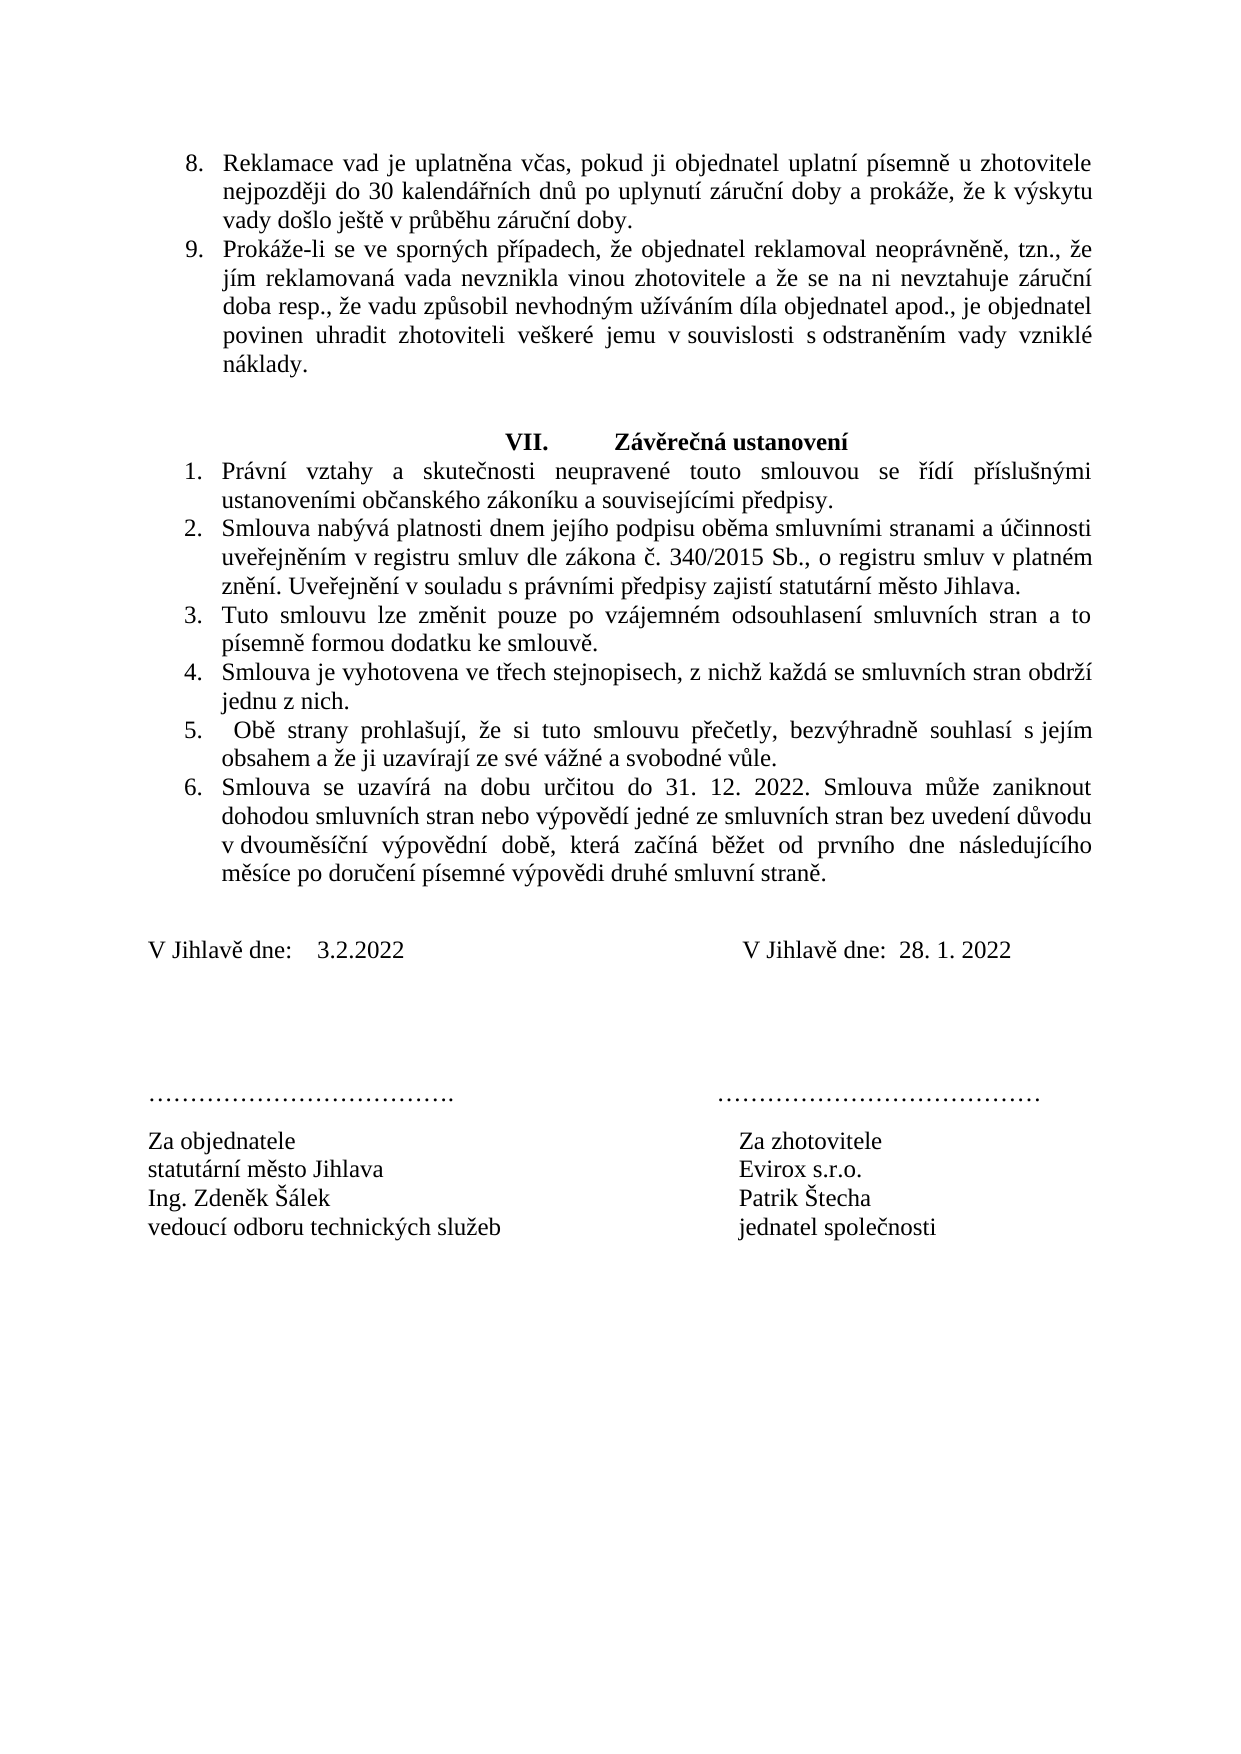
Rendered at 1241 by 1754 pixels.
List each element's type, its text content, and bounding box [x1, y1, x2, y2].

list Smlouva je vyhotovena ve třech stejnopisech, z nichž každá se smluvních stran obdrží jednu z nich. [184, 657, 1093, 715]
text Za objednatele Za zhotovitele [148, 1126, 1093, 1154]
list Obě strany prohlašují, že si tuto smlouvu přečetly, bezvýhradně souhlasí s jejím obsahem a že ji uzavírají ze své vážné a svobodné vůle. [184, 715, 1093, 772]
text Ing. Zdeněk Šálek Patrik Štecha [148, 1183, 1093, 1212]
list Reklamace vad je uplatněna včas, pokud ji objednatel uplatní písemně u zhotovitele nejpozději do 30 kalendářních dnů po uplynutí záruční doby a prokáže, že k výskytu vady došlo ještě v průběhu záruční doby. [185, 148, 1093, 234]
list Závěrečná ustanovení [260, 427, 1093, 456]
text statutární město Jihlava Evirox s.r.o. [148, 1154, 1093, 1183]
list Tuto smlouvu lze změnit pouze po vzájemném odsouhlasení smluvních stran a to písemně formou dodatku ke smlouvě. [184, 600, 1093, 657]
list Smlouva nabývá platnosti dnem jejího podpisu oběma smluvními stranami a účinnosti uveřejněním v registru smluv dle zákona č. 340/2015 Sb., o registru smluv v platném znění. Uveřejnění v souladu s právními předpisy zajistí statutární město Jihlava. [184, 513, 1093, 600]
list Smlouva se uzavírá na dobu určitou do 31. 12. 2022. Smlouva může zaniknout dohodou smluvních stran nebo výpovědí jedné ze smluvních stran bez uvedení důvodu v dvouměsíční výpovědní době, která začíná běžet od prvního dne následujícího měsíce po doručení písemné výpovědi druhé smluvní straně. [184, 772, 1093, 887]
list Prokáže-li se ve sporných případech, že objednatel reklamoval neoprávněně, tzn., že jím reklamovaná vada nevznikla vinou zhotovitele a že se na ni nevztahuje záruční doba resp., že vadu způsobil nevhodným užíváním díla objednatel apod., je objednatel povinen uhradit zhotoviteli veškeré jemu v souvislosti s odstraněním vady vzniklé náklady. [185, 234, 1093, 378]
text ………………………………. ………………………………… [148, 1078, 1093, 1107]
text V Jihlavě dne: 3.2.2022 V Jihlavě dne: 28. 1. 2022 [148, 935, 1093, 964]
text vedoucí odboru technických služeb jednatel společnosti [148, 1212, 1093, 1241]
list Právní vztahy a skutečnosti neupravené touto smlouvou se řídí příslušnými ustanoveními občanského zákoníku a souvisejícími předpisy. [184, 456, 1093, 513]
